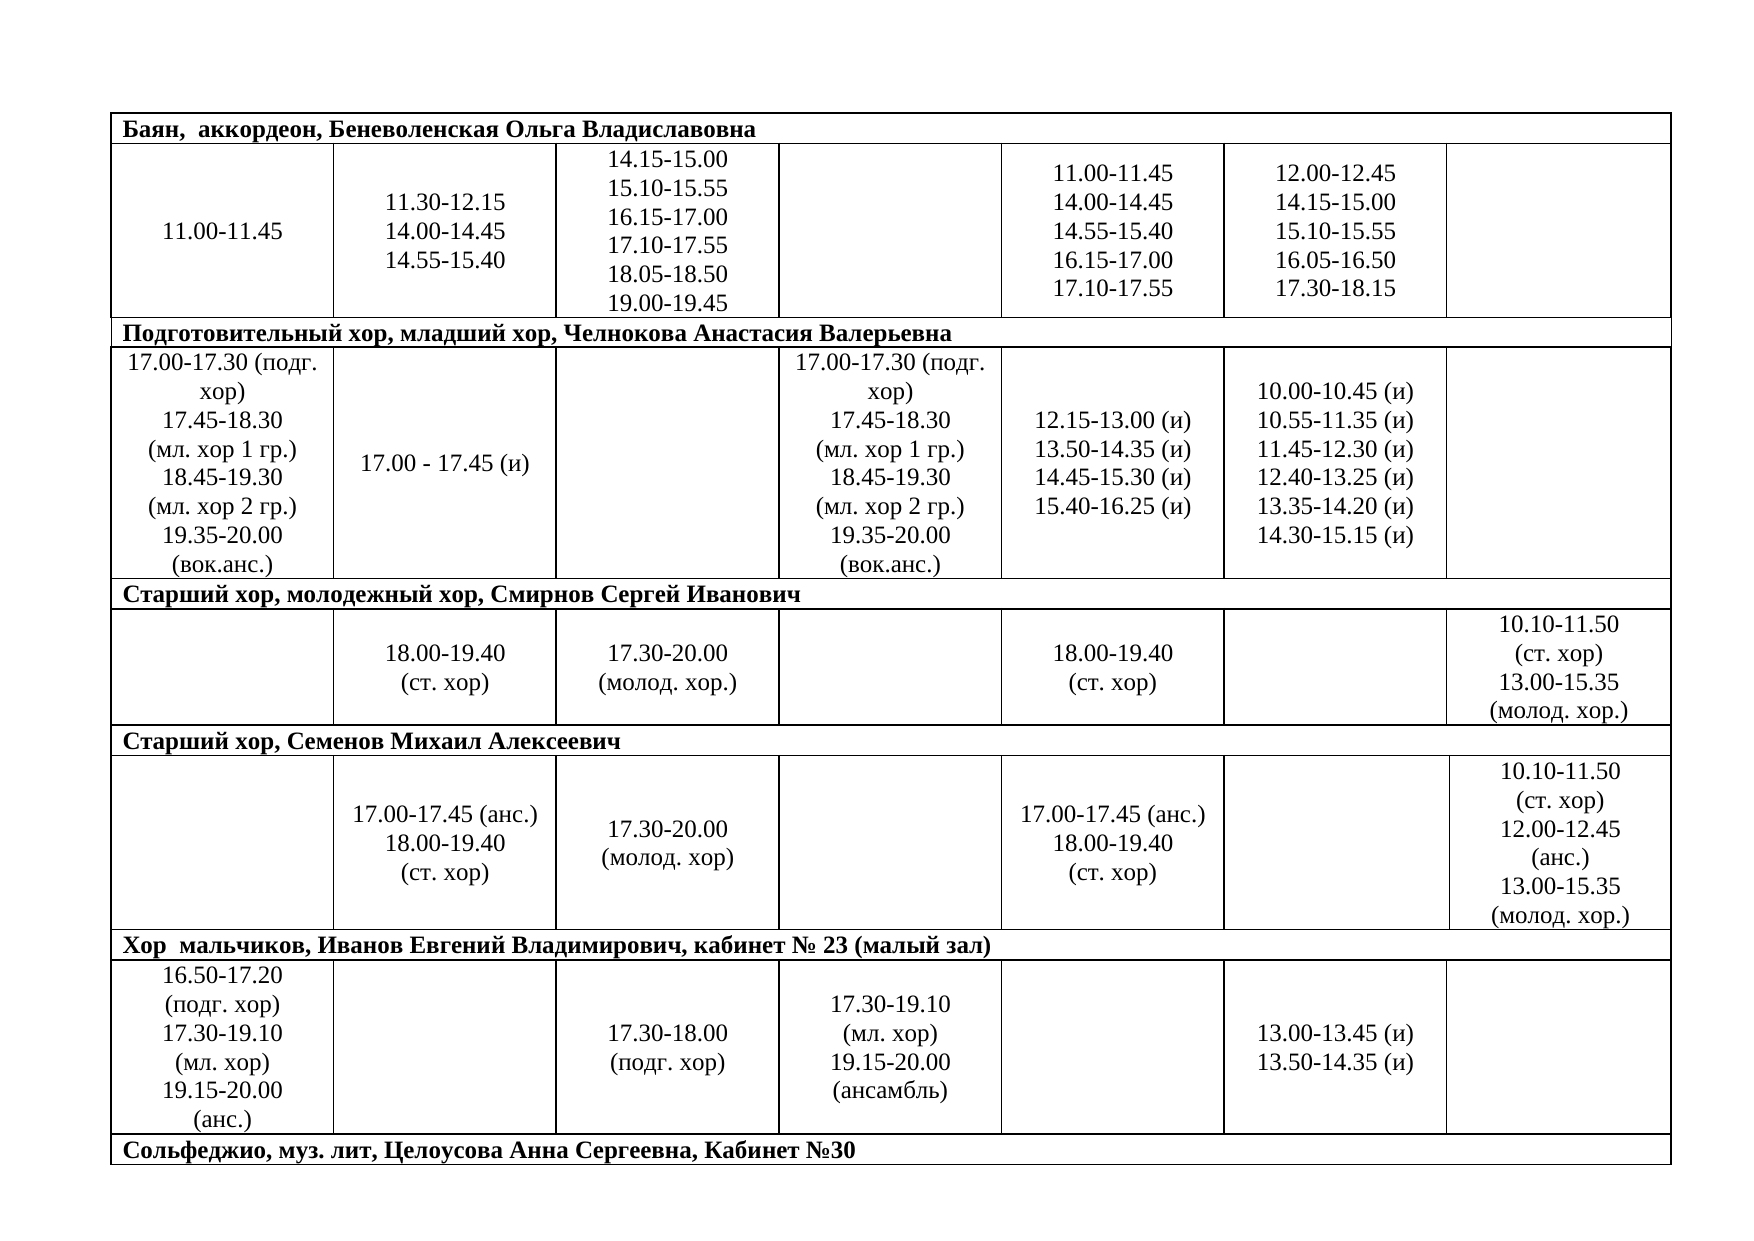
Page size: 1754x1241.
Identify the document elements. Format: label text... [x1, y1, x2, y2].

table_cell [334, 961, 555, 1133]
table_cell [780, 610, 1001, 724]
table_cell 12.00-12.45 14.15-15.00 15.10-15.55 16.05-16.50 17.30-18.15 [1225, 144, 1446, 317]
table_cell Баян, аккордеон, Беневоленская Ольга Владиславовна [112, 114, 1670, 143]
table_cell [1447, 961, 1670, 1133]
table_cell Хор мальчиков, Иванов Евгений Владимирович, кабинет № 23 (малый зал) [112, 930, 1670, 959]
table_cell 17.30-20.00 (молод. хор) [557, 756, 778, 929]
table_cell [112, 610, 333, 724]
table_cell 17.00 - 17.45 (и) [334, 348, 555, 577]
table_cell 17.00-17.30 (подг. хор) 17.45-18.30 (мл. хор 1 гр.) 18.45-19.30 (мл. хор 2 гр.) 19.35-20.00 (вок.анс.) [780, 348, 1001, 577]
table_cell 17.30-20.00 (молод. хор.) [557, 610, 778, 724]
table_cell [780, 756, 1001, 929]
table_cell [112, 756, 333, 929]
table_cell 16.50-17.20 (подг. хор) 17.30-19.10 (мл. хор) 19.15-20.00 (анс.) [112, 961, 333, 1133]
table_cell Подготовительный хор, младший хор, Челнокова Анастасия Валерьевна [112, 318, 1671, 346]
table_cell 11.30-12.15 14.00-14.45 14.55-15.40 [334, 144, 555, 317]
table_cell Старший хор, Семенов Михаил Алексеевич [112, 726, 1670, 755]
table_cell [780, 144, 1001, 317]
table_cell [1447, 144, 1670, 317]
table_cell [1225, 756, 1449, 929]
table_cell 10.10-11.50 (ст. хор) 12.00-12.45 (анс.) 13.00-15.35 (молод. хор.) [1450, 756, 1670, 929]
table_cell 11.00-11.45 14.00-14.45 14.55-15.40 16.15-17.00 17.10-17.55 [1002, 144, 1223, 317]
table_cell 17.00-17.45 (анс.) 18.00-19.40 (ст. хор) [334, 756, 555, 929]
table_cell 17.30-18.00 (подг. хор) [557, 961, 778, 1133]
table_cell 18.00-19.40 (ст. хор) [1002, 610, 1223, 724]
table_cell 12.15-13.00 (и) 13.50-14.35 (и) 14.45-15.30 (и) 15.40-16.25 (и) [1002, 348, 1223, 577]
table_cell 18.00-19.40 (ст. хор) [334, 610, 555, 724]
table_cell Сольфеджио, муз. лит, Целоусова Анна Сергеевна, Кабинет №30 [112, 1135, 1670, 1163]
table_cell Старший хор, молодежный хор, Смирнов Сергей Иванович [112, 579, 1670, 608]
table_cell [1225, 610, 1446, 724]
table_cell 17.00-17.30 (подг. хор) 17.45-18.30 (мл. хор 1 гр.) 18.45-19.30 (мл. хор 2 гр.) 19.35-20.00 (вок.анс.) [112, 348, 333, 577]
table_cell [1002, 961, 1223, 1133]
table_cell 17.00-17.45 (анс.) 18.00-19.40 (ст. хор) [1002, 756, 1223, 929]
table_cell 17.30-19.10 (мл. хор) 19.15-20.00 (ансамбль) [780, 961, 1001, 1133]
table_cell [557, 348, 778, 577]
table_cell 13.00-13.45 (и) 13.50-14.35 (и) [1225, 961, 1446, 1133]
table_cell 11.00-11.45 [112, 144, 333, 317]
table_cell 14.15-15.00 15.10-15.55 16.15-17.00 17.10-17.55 18.05-18.50 19.00-19.45 [557, 144, 778, 317]
table_cell 10.00-10.45 (и) 10.55-11.35 (и) 11.45-12.30 (и) 12.40-13.25 (и) 13.35-14.20 (и) 14.30-15.15 (и) [1225, 348, 1446, 577]
table_cell [1447, 348, 1670, 577]
table_cell 10.10-11.50 (ст. хор) 13.00-15.35 (молод. хор.) [1447, 610, 1670, 724]
